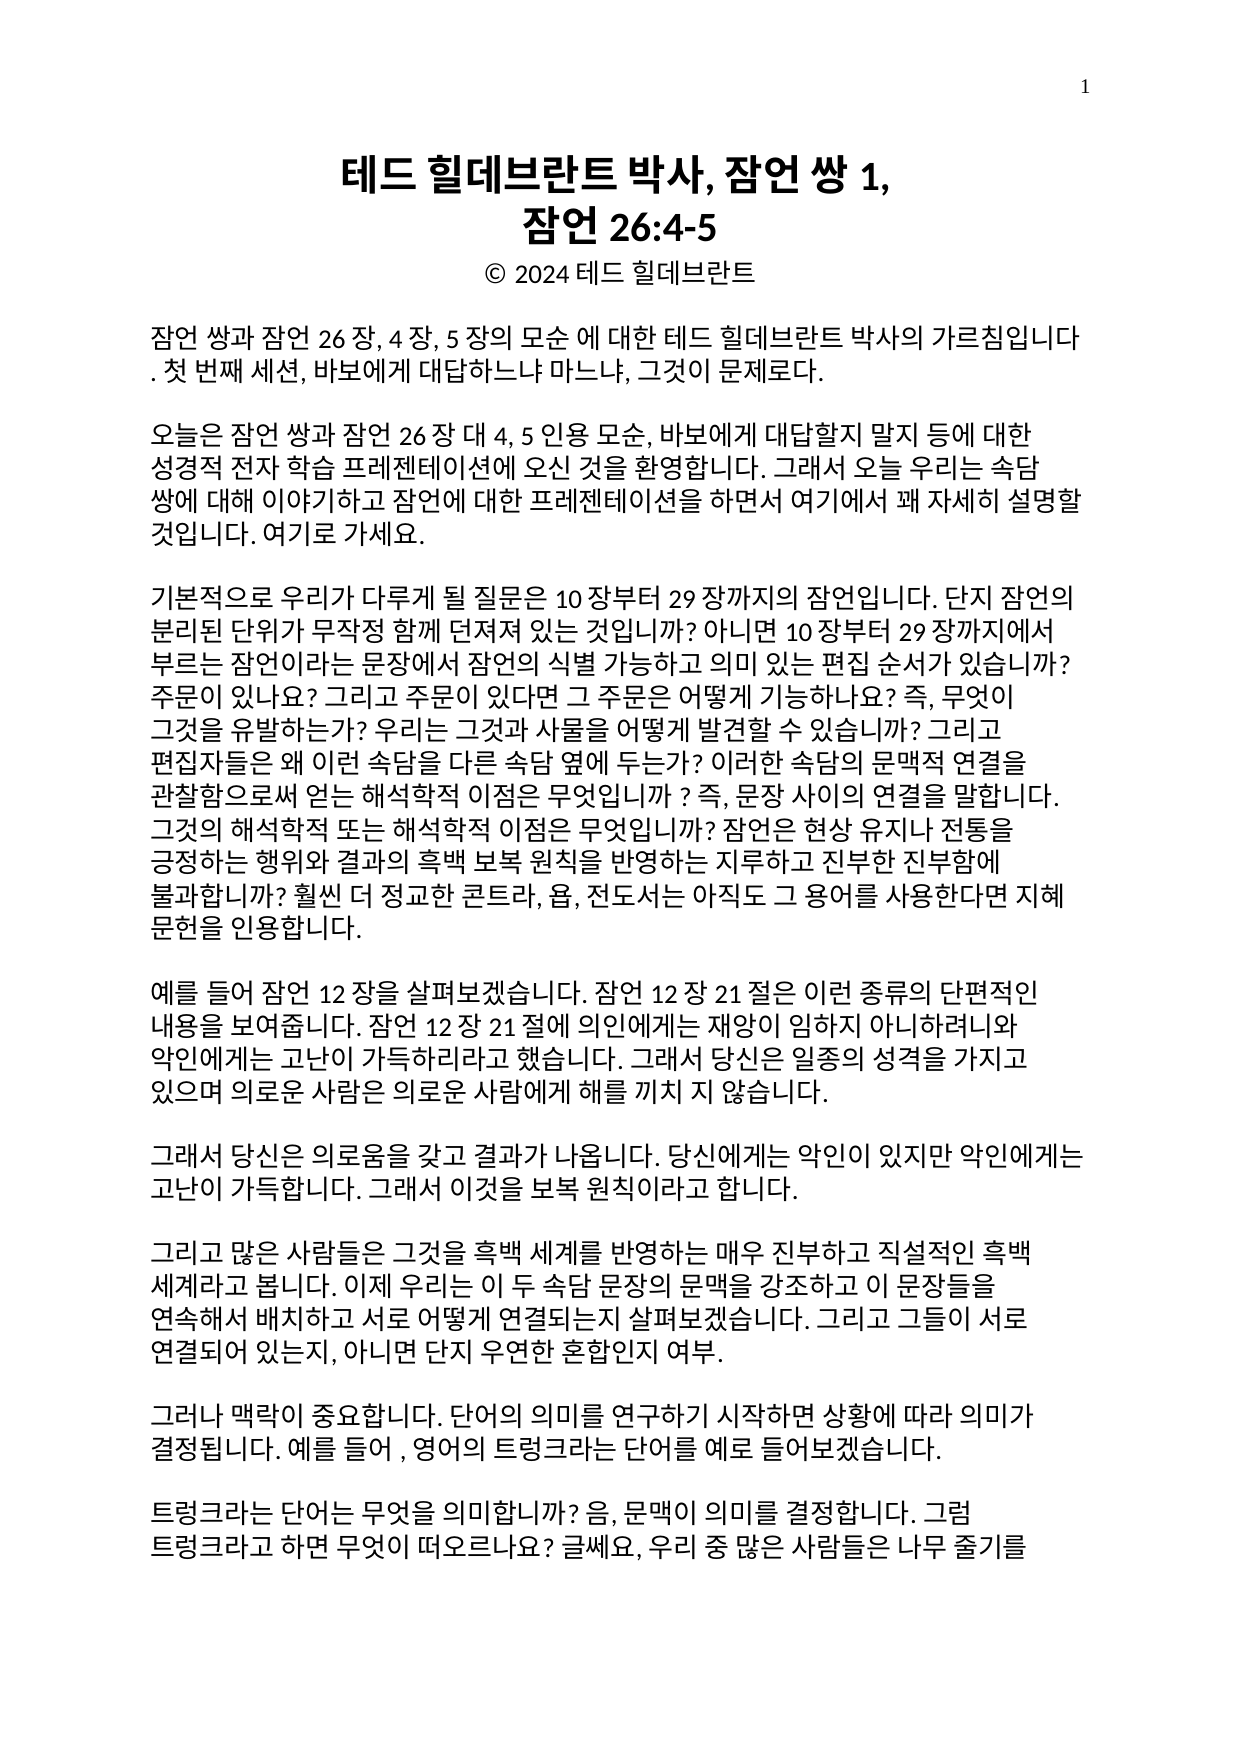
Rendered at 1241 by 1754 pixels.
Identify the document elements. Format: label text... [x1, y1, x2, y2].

text 기본적으로 우리가 다루게 될 질문은 10장부터 29장까지의 잠언입니다. 단지 잠언의 분리된 단위가 무작정 함께 던져져 있는 것입니까? 아니면 10장부터 29장까지에서 부르는 잠언이라는 문장에서 잠언의 식별 가능하고 의미 있는 편집 순서가 있습니까? 주문이 있나요? 그리고 주문이 있다면 그 주문은 어떻게 기능하나요? 즉, 무엇이 그것을 유발하는가? 우리는 그것과 사물을 어떻게 발견할 수 있습니까? 그리고 편집자들은 왜 이런 속담을 다른 속담 옆에 두는가? 이러한 속담의 문맥적 연결을 관찰함으로써 얻는 해석학적 이점은 무엇입니까 ? 즉, 문장 사이의 연결을 말합니다. 그것의 해석학적 또는 해석학적 이점은 무엇입니까? 잠언은 현상 유지나 전통을 긍정하는 행위와 결과의 흑백 보복 원칙을 반영하는 지루하고 진부한 진부함에 불과합니까? 훨씬 더 정교한 콘트라, 욥, 전도서는 아직도 그 용어를 사용한다면 지혜 문헌을 인용합니다. [150, 582, 1090, 946]
text 잠언 쌍과 잠언 26장, 4장, 5장의 모순 에 대한 테드 힐데브란트 박사의 가르침입니다 . 첫 번째 세션, 바보에게 대답하느냐 마느냐, 그것이 문제로다. [150, 322, 1090, 388]
text 오늘은 잠언 쌍과 잠언 26장 대 4, 5 인용 모순, 바보에게 대답할지 말지 등에 대한 성경적 전자 학습 프레젠테이션에 오신 것을 환영합니다. 그래서 오늘 우리는 속담 쌍에 대해 이야기하고 잠언에 대한 프레젠테이션을 하면서 여기에서 꽤 자세히 설명할 것입니다. 여기로 가세요. [150, 419, 1090, 551]
text 그러나 맥락이 중요합니다. 단어의 의미를 연구하기 시작하면 상황에 따라 의미가 결정됩니다. 예를 들어 , 영어의 트렁크라는 단어를 예로 들어보겠습니다. [150, 1401, 1090, 1467]
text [150, 1498, 1090, 1564]
text 테드 힐데브란트 박사, 잠언 쌍 1, 잠언 26:4-5 [150, 150, 1090, 252]
text 그래서 당신은 의로움을 갖고 결과가 나옵니다. 당신에게는 악인이 있지만 악인에게는 고난이 가득합니다. 그래서 이것을 보복 원칙이라고 합니다. [150, 1140, 1090, 1206]
text 그리고 많은 사람들은 그것을 흑백 세계를 반영하는 매우 진부하고 직설적인 흑백 세계라고 봅니다. 이제 우리는 이 두 속담 문장의 문맥을 강조하고 이 문장들을 연속해서 배치하고 서로 어떻게 연결되는지 살펴보겠습니다. 그리고 그들이 서로 연결되어 있는지, 아니면 단지 우연한 혼합인지 여부. [150, 1237, 1090, 1369]
text 예를 들어 잠언 12장을 살펴보겠습니다. 잠언 12장 21절은 이런 종류의 단편적인 내용을 보여줍니다. 잠언 12장 21절에 의인에게는 재앙이 임하지 아니하려니와 악인에게는 고난이 가득하리라고 했습니다. 그래서 당신은 일종의 성격을 가지고 있으며 의로운 사람은 의로운 사람에게 해를 끼치 지 않습니다. [150, 977, 1090, 1109]
text © 2024 테드 힐데브란트 [150, 252, 1090, 291]
